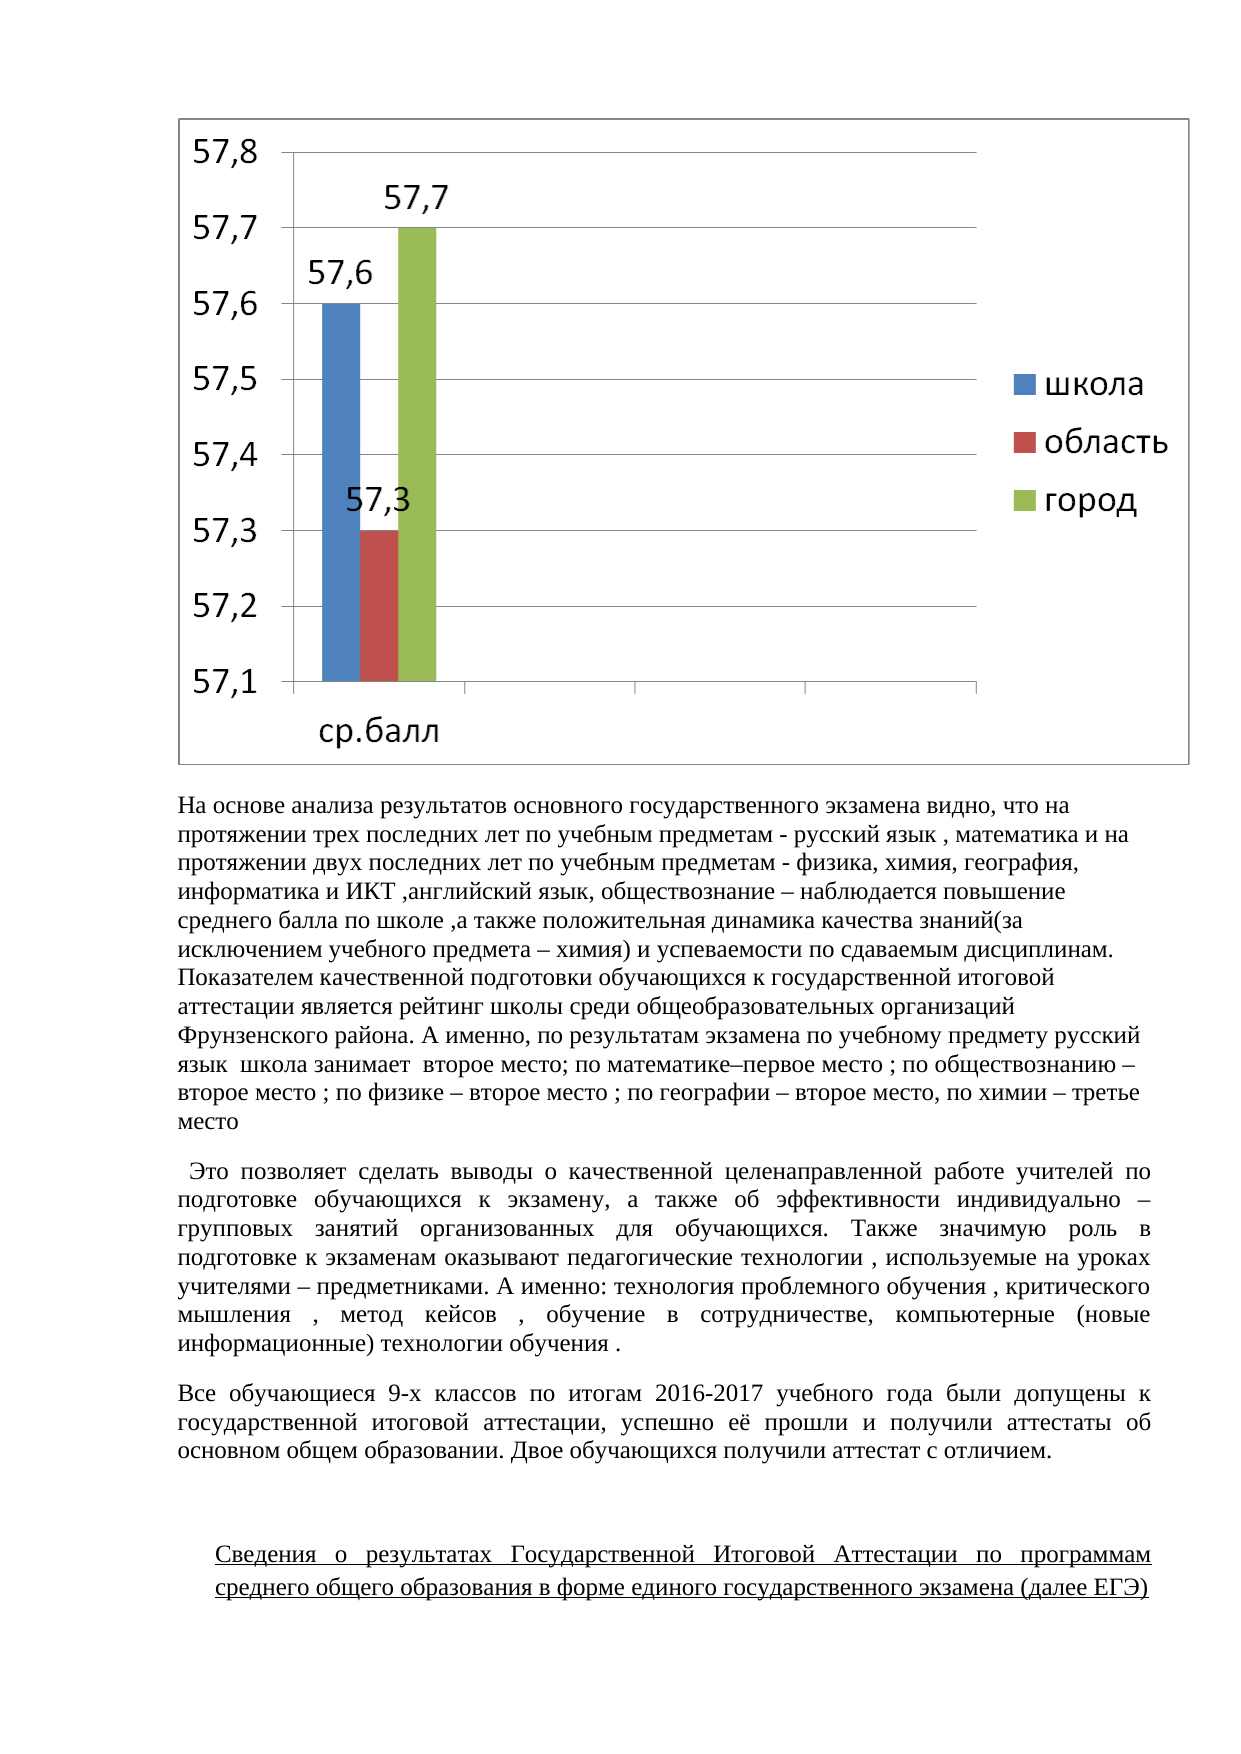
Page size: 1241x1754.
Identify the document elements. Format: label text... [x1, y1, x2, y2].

text На основе анализа результатов основного государственного экзамена видно, что на протяжении трех последних лет по учебным предметам - русский язык , математика и на протяжении двух последних лет по учебным предметам - физика, химия, география, информатика и ИКТ ,английский язык, обществознание – наблюдается повышение среднего балла по школе ,а также положительная динамика качества знаний(за исключением учебного предмета – химия) и успеваемости по сдаваемым дисциплинам. Показателем качественной подготовки обучающихся к государственной итоговой аттестации является рейтинг школы среди общеобразовательных организаций Фрунзенского района. А именно, по результатам экзамена по учебному предмету русский язык школа занимает второе место; по математике–первое место ; по обществознанию – второе место ; по физике – второе место ; по географии – второе место, по химии – третье место [177, 790, 1152, 1135]
text Сведения о результатах Государственной Итоговой Аттестации по программам среднего общего образования в форме единого государственного экзамена (далее ЕГЭ) [215, 1565, 1152, 1601]
text Все обучающиеся 9-х классов по итогам 2016-2017 учебного года были допущены к государственной итоговой аттестации, успешно её прошли и получили аттестаты об основном общем образовании. Двое обучающихся получили аттестат с отличием. [177, 1378, 1152, 1464]
text Это позволяет сделать выводы о качественной целенаправленной работе учителей по подготовке обучающихся к экзамену, а также об эффективности индивидуально – групповых занятий организованных для обучающихся. Также значимую роль в подготовке к экзаменам оказывают педагогические технологии , используемые на уроках учителями – предметниками. А именно: технология проблемного обучения , критического мышления , метод кейсов , обучение в сотрудничестве, компьютерные (новые информационные) технологии обучения . [177, 1156, 1152, 1357]
text Сведения о результатах Государственной Итоговой Аттестации по программам среднего общего образования в форме единого государственного экзамена (далее ЕГЭ) [215, 1539, 1152, 1564]
picture [177, 118, 1190, 765]
